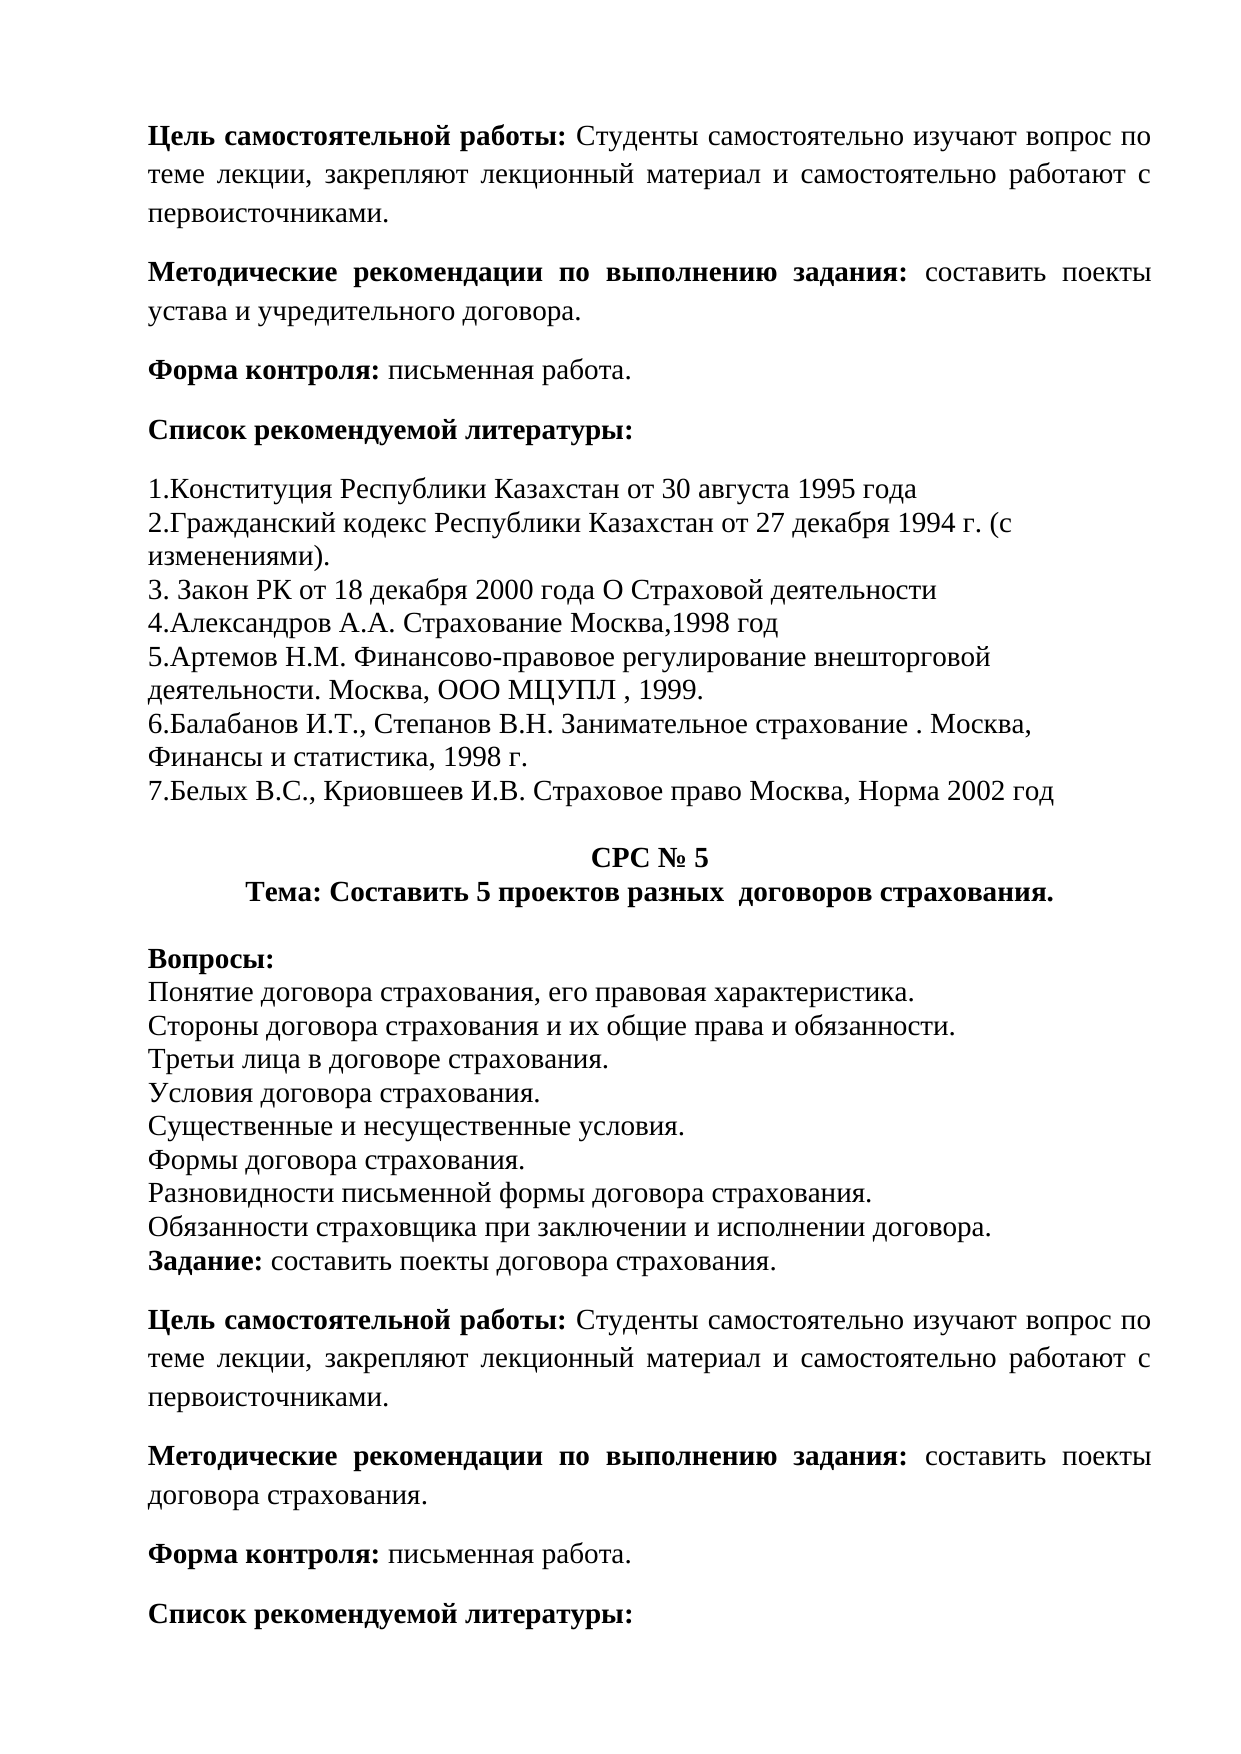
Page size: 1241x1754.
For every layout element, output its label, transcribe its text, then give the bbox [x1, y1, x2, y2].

text СРС № 5 [148, 840, 1152, 874]
text 5.Артемов Н.М. Финансово-правовое регулирование внешторговой деятельности. Москва, ООО МЦУПЛ , 1999. [148, 639, 1152, 706]
text Существенные и несущественные условия. [148, 1108, 1152, 1142]
text Цель самостоятельной работы: Студенты самостоятельно изучают вопрос по теме лекции, закрепляют лекционный материал и самостоятельно работают с первоисточниками. [148, 118, 1152, 229]
text Методические рекомендации по выполнению задания: составить поекты договора страхования. [148, 1438, 1152, 1511]
text 4.Александров А.А. Страхование Москва,1998 год [148, 605, 1152, 639]
text Понятие договора страхования, его правовая характеристика. [148, 974, 1152, 1008]
text 2.Гражданский кодекс Республики Казахстан от 27 декабря . (с изменениями). [148, 505, 1152, 572]
text Разновидности письменной формы договора страхования. [148, 1176, 1152, 1209]
text Тема: Составить 5 проектов разных договоров страхования. [148, 874, 1152, 907]
text Форма контроля: письменная работа. [148, 1536, 1152, 1570]
text Цель самостоятельной работы: Студенты самостоятельно изучают вопрос по теме лекции, закрепляют лекционный материал и самостоятельно работают с первоисточниками. [148, 1302, 1152, 1413]
text Условия договора страхования. [148, 1075, 1152, 1108]
text 6.Балабанов И.Т., Степанов В.Н. Занимательное страхование . Москва, Финансы и статистика, . [148, 706, 1152, 773]
text 3. Закон РК от 18 декабря 2000 года О Страховой деятельности [148, 572, 1152, 605]
text Список рекомендуемой литературы: [148, 412, 1152, 445]
text Задание: составить поекты договора страхования. [148, 1243, 1152, 1276]
text 7.Белых В.С., Криовшеев И.В. Страховое право Москва, Норма 2002 год [148, 773, 1152, 807]
text Обязанности страховщика при заключении и исполнении договора. [148, 1209, 1152, 1243]
text Стороны договора страхования и их общие права и обязанности. [148, 1008, 1152, 1041]
text Методические рекомендации по выполнению задания: составить поекты устава и учредительного договора. [148, 254, 1152, 327]
text Форма контроля: письменная работа. [148, 352, 1152, 386]
text 1.Конституция Республики Казахстан от 30 августа 1995 года [148, 471, 1152, 505]
text Вопросы: [148, 941, 1152, 974]
text Список рекомендуемой литературы: [148, 1596, 1152, 1629]
text Формы договора страхования. [148, 1142, 1152, 1176]
text Третьи лица в договоре страхования. [148, 1041, 1152, 1075]
